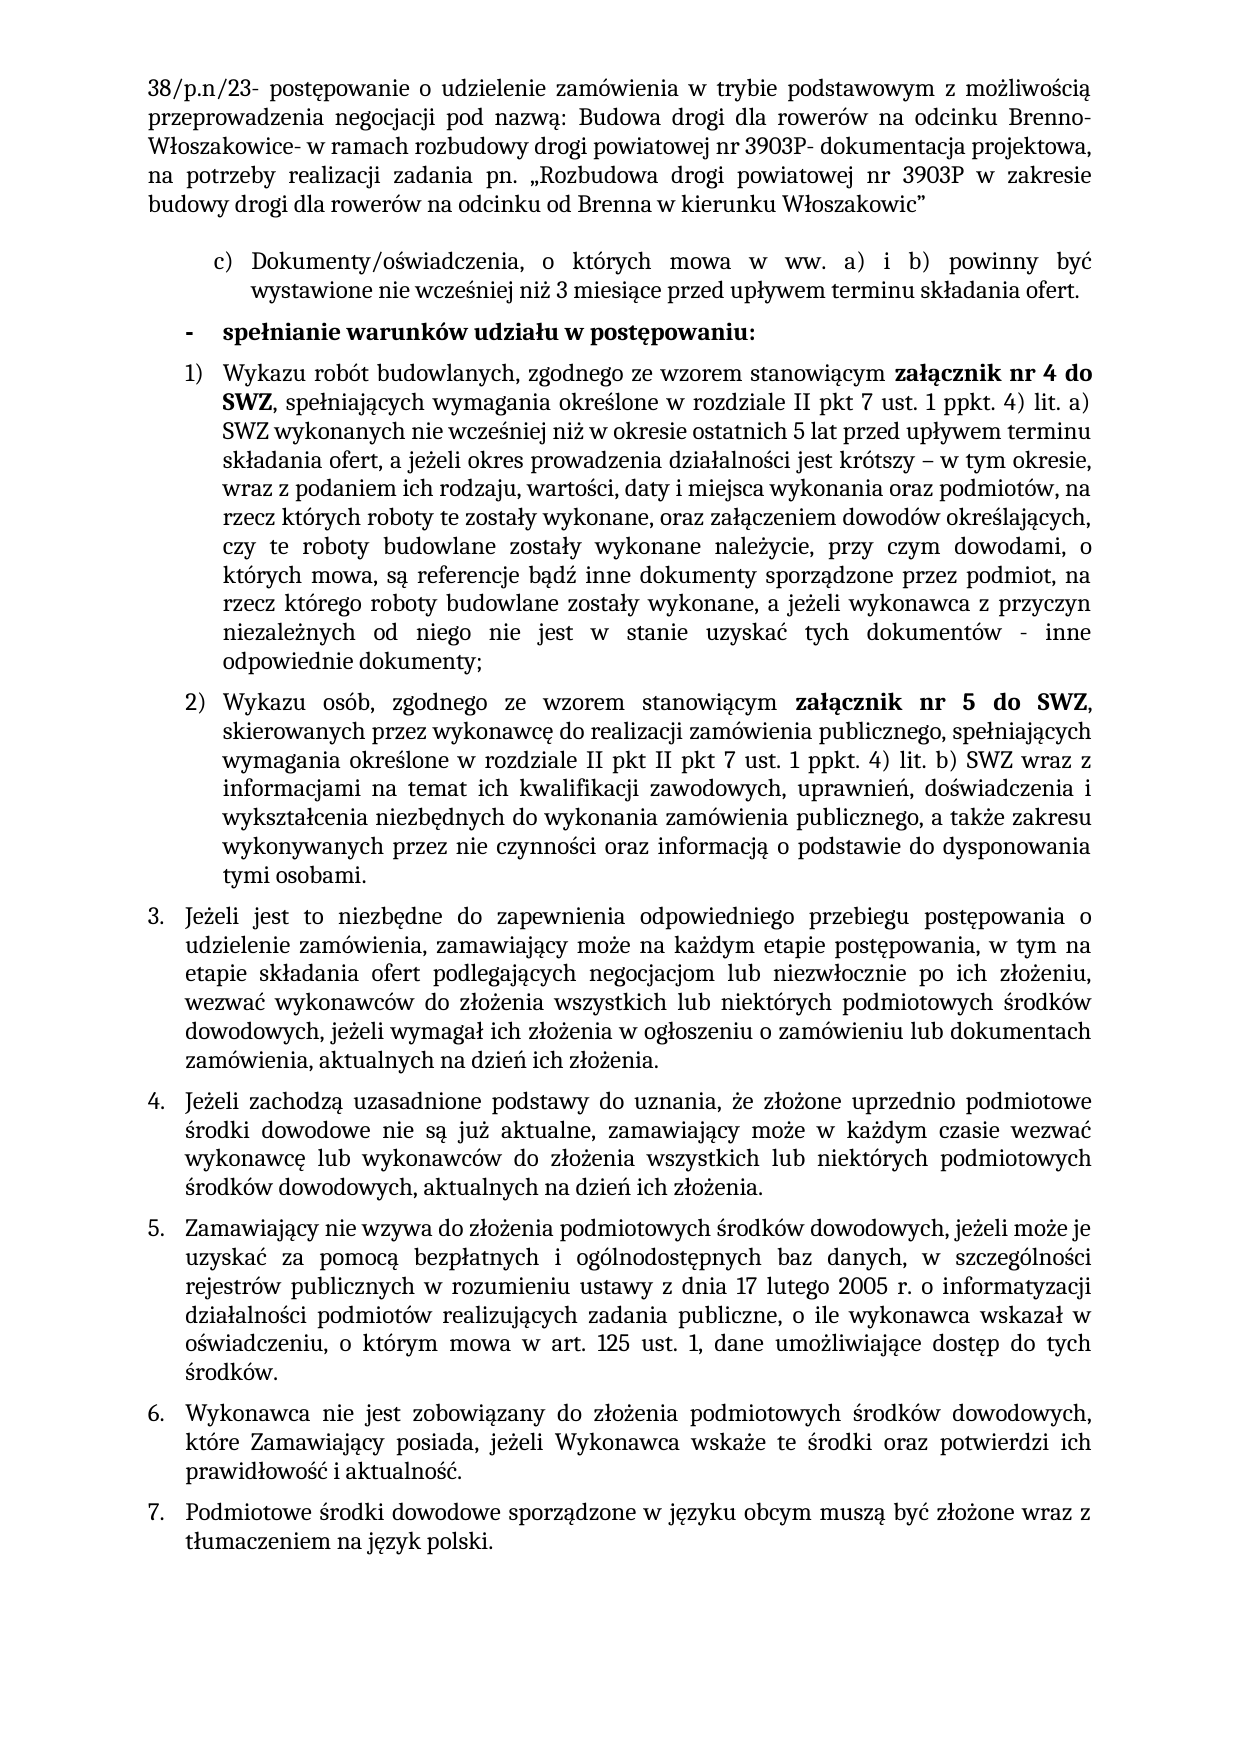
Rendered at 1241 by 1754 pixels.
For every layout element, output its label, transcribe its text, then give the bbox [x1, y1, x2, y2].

list Wykazu robót budowlanych, zgodnego ze wzorem stanowiącym załącznik nr 4 do SWZ, spełniających wymagania określone w rozdziale II pkt 7 ust. 1 ppkt. 4) lit. a) SWZ wykonanych nie wcześniej niż w okresie ostatnich 5 lat przed upływem terminu składania ofert, a jeżeli okres prowadzenia działalności jest krótszy – w tym okresie, wraz z podaniem ich rodzaju, wartości, daty i miejsca wykonania oraz podmiotów, na rzecz których roboty te zostały wykonane, oraz załączeniem dowodów określających, czy te roboty budowlane zostały wykonane należycie, przy czym dowodami, o których mowa, są referencje bądź inne dokumenty sporządzone przez podmiot, na rzecz którego roboty budowlane zostały wykonane, a jeżeli wykonawca z przyczyn niezależnych od niego nie jest w stanie uzyskać tych dokumentów - inne odpowiednie dokumenty; [185, 359, 1093, 676]
list Wykazu osób, zgodnego ze wzorem stanowiącym załącznik nr 5 do SWZ, skierowanych przez wykonawcę do realizacji zamówienia publicznego, spełniających wymagania określone w rozdziale II pkt II pkt 7 ust. 1 ppkt. 4) lit. b) SWZ wraz z informacjami na temat ich kwalifikacji zawodowych, uprawnień, doświadczenia i wykształcenia niezbędnych do wykonania zamówienia publicznego, a także zakresu wykonywanych przez nie czynności oraz informacją o podstawie do dysponowania tymi osobami. [185, 688, 1093, 889]
list Wykonawca nie jest zobowiązany do złożenia podmiotowych środków dowodowych, które Zamawiający posiada, jeżeli Wykonawca wskaże te środki oraz potwierdzi ich prawidłowość i aktualność. [148, 1399, 1093, 1486]
list Jeżeli zachodzą uzasadnione podstawy do uznania, że złożone uprzednio podmiotowe środki dowodowe nie są już aktualne, zamawiający może w każdym czasie wezwać wykonawcę lub wykonawców do złożenia wszystkich lub niektórych podmiotowych środków dowodowych, aktualnych na dzień ich złożenia. [148, 1087, 1093, 1202]
list Jeżeli jest to niezbędne do zapewnienia odpowiedniego przebiegu postępowania o udzielenie zamówienia, zamawiający może na każdym etapie postępowania, w tym na etapie składania ofert podlegających negocjacjom lub niezwłocznie po ich złożeniu, wezwać wykonawców do złożenia wszystkich lub niektórych podmiotowych środków dowodowych, jeżeli wymagał ich złożenia w ogłoszeniu o zamówieniu lub dokumentach zamówienia, aktualnych na dzień ich złożenia. [148, 902, 1093, 1074]
list spełnianie warunków udziału w postępowaniu: [185, 317, 1093, 347]
list Dokumenty/oświadczenia, o których mowa w ww. a) i b) powinny być wystawione nie wcześniej niż 3 miesiące przed upływem terminu składania ofert. [213, 247, 1093, 304]
list Zamawiający nie wzywa do złożenia podmiotowych środków dowodowych, jeżeli może je uzyskać za pomocą bezpłatnych i ogólnodostępnych baz danych, w szczególności rejestrów publicznych w rozumieniu ustawy z dnia 17 lutego 2005 r. o informatyzacji działalności podmiotów realizujących zadania publiczne, o ile wykonawca wskazał w oświadczeniu, o którym mowa w art. 125 ust. 1, dane umożliwiające dostęp do tych środków. [148, 1214, 1093, 1387]
list Podmiotowe środki dowodowe sporządzone w języku obcym muszą być złożone wraz z tłumaczeniem na język polski. [148, 1498, 1093, 1556]
